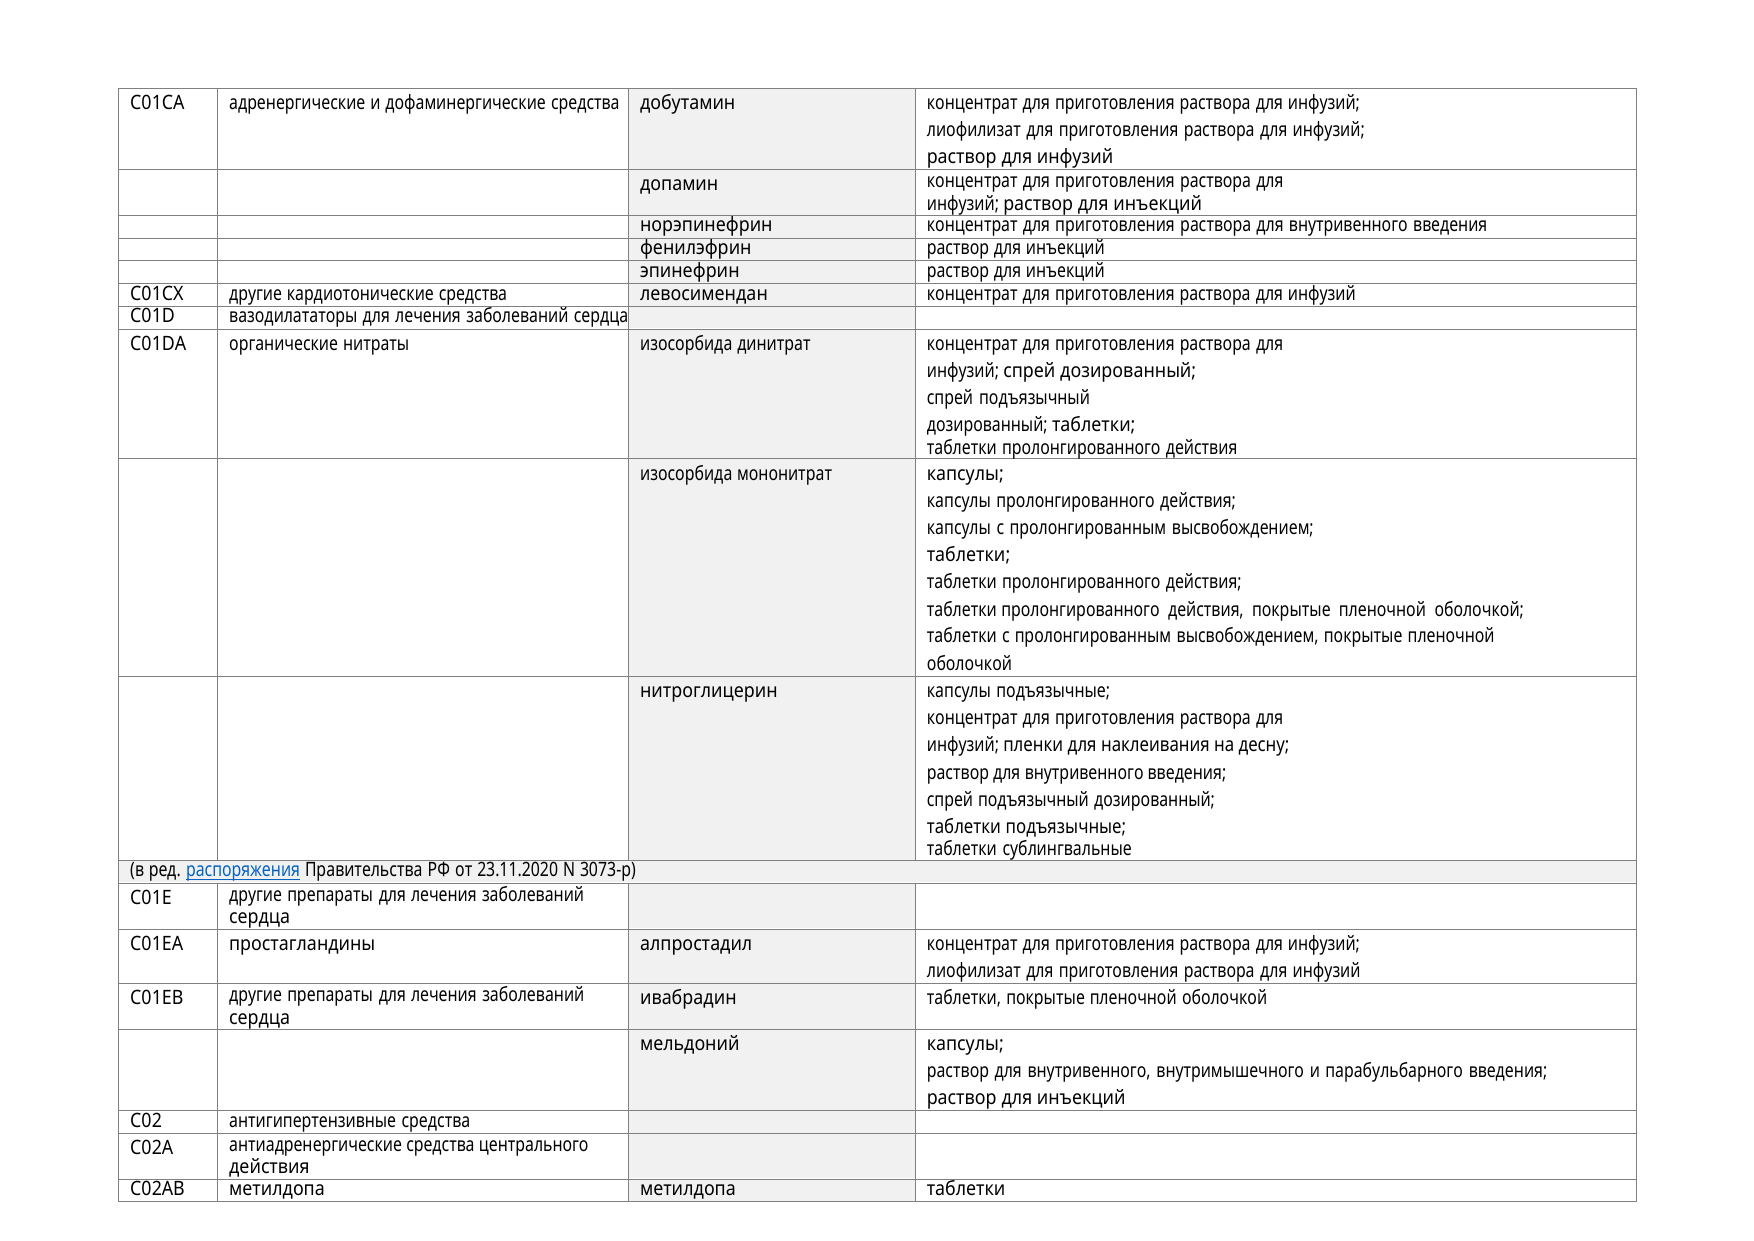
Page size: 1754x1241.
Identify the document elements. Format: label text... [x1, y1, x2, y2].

table_cell [218, 216, 628, 238]
table_cell антигипертензивные средства [218, 1111, 628, 1133]
table_cell [916, 1134, 1636, 1178]
table_cell норэпинефрин [629, 216, 915, 238]
table_header адренергические и дофаминергические средства [218, 89, 628, 169]
table_cell (в ред. распоряжения Правительства РФ от 23.11.2020 N 3073-р) [119, 861, 1636, 882]
table_cell C02 [119, 1111, 217, 1133]
table_cell концентрат для приготовления раствора для инфузий; раствор для инъекций [916, 170, 1636, 215]
table_cell изосорбида мононитрат [629, 459, 915, 676]
table_cell [218, 239, 628, 260]
table_cell C02AB [119, 1180, 217, 1201]
table_cell [629, 1134, 915, 1178]
table_header концентрат для приготовления раствора для инфузий; лиофилизат для приготовления раствора для инфузий; раствор для инфузий [916, 89, 1636, 169]
table_cell допамин [629, 170, 915, 215]
table_cell [119, 239, 217, 260]
table_cell [916, 307, 1636, 328]
table_cell C01EB [119, 984, 217, 1029]
table_cell [218, 170, 628, 215]
table_cell [218, 261, 628, 283]
table_cell [629, 884, 915, 928]
table_cell [119, 1030, 217, 1110]
table_cell C01E [119, 884, 217, 928]
table_cell концентрат для приготовления раствора для инфузий; спрей дозированный; спрей подъязычный дозированный; таблетки; таблетки пролонгированного действия [916, 330, 1636, 458]
table_cell органические нитраты [218, 330, 628, 458]
table_cell вазодилататоры для лечения заболеваний сердца [218, 307, 628, 328]
table_cell таблетки, покрытые пленочной оболочкой [916, 984, 1636, 1029]
table_cell C01DA [119, 330, 217, 458]
table_cell другие препараты для лечения заболеваний сердца [218, 884, 628, 928]
table_cell [218, 1030, 628, 1110]
table_cell капсулы; капсулы пролонгированного действия; капсулы с пролонгированным высвобождением; таблетки; таблетки пролонгированного действия; таблетки пролонгированного действия, покрытые пленочной оболочкой; таблетки с пролонгированным высвобождением, покрытые пленочной оболочкой [916, 459, 1636, 676]
table_cell простагландины [218, 930, 628, 983]
table_cell [916, 1111, 1636, 1133]
table_cell [119, 170, 217, 215]
table_cell C01D [119, 307, 217, 328]
table_cell ивабрадин [629, 984, 915, 1029]
table_cell метилдопа [218, 1180, 628, 1201]
table_cell [629, 307, 915, 328]
table_cell другие кардиотонические средства [218, 284, 628, 306]
table_cell [119, 261, 217, 283]
table_cell изосорбида динитрат [629, 330, 915, 458]
table_cell [218, 677, 628, 860]
table_cell капсулы подъязычные; концентрат для приготовления раствора для инфузий; пленки для наклеивания на десну; раствор для внутривенного введения; спрей подъязычный дозированный; таблетки подъязычные; таблетки сублингвальные [916, 677, 1636, 860]
table_cell [629, 1111, 915, 1133]
table_cell C01CX [119, 284, 217, 306]
table_cell другие препараты для лечения заболеваний сердца [218, 984, 628, 1029]
table_cell концентрат для приготовления раствора для инфузий; лиофилизат для приготовления раствора для инфузий [916, 930, 1636, 983]
table_cell капсулы; раствор для внутривенного, внутримышечного и парабульбарного введения; раствор для инъекций [916, 1030, 1636, 1110]
table_cell раствор для инъекций [916, 239, 1636, 260]
table_cell нитроглицерин [629, 677, 915, 860]
table_cell фенилэфрин [629, 239, 915, 260]
table_cell антиадренергические средства центрального действия [218, 1134, 628, 1178]
table_cell [119, 459, 217, 676]
table_cell [119, 677, 217, 860]
table_cell [218, 459, 628, 676]
table_cell [916, 884, 1636, 928]
table_cell метилдопа [629, 1180, 915, 1201]
table_cell раствор для инъекций [916, 261, 1636, 283]
table_cell таблетки [916, 1180, 1636, 1201]
table_header добутамин [629, 89, 915, 169]
table_cell [119, 216, 217, 238]
table_cell концентрат для приготовления раствора для инфузий [916, 284, 1636, 306]
table_cell эпинефрин [629, 261, 915, 283]
table_cell концентрат для приготовления раствора для внутривенного введения [916, 216, 1636, 238]
table_cell алпростадил [629, 930, 915, 983]
table_cell мельдоний [629, 1030, 915, 1110]
table_cell C02A [119, 1134, 217, 1178]
table_header C01CA [119, 89, 217, 169]
table_cell C01EA [119, 930, 217, 983]
table_cell левосимендан [629, 284, 915, 306]
